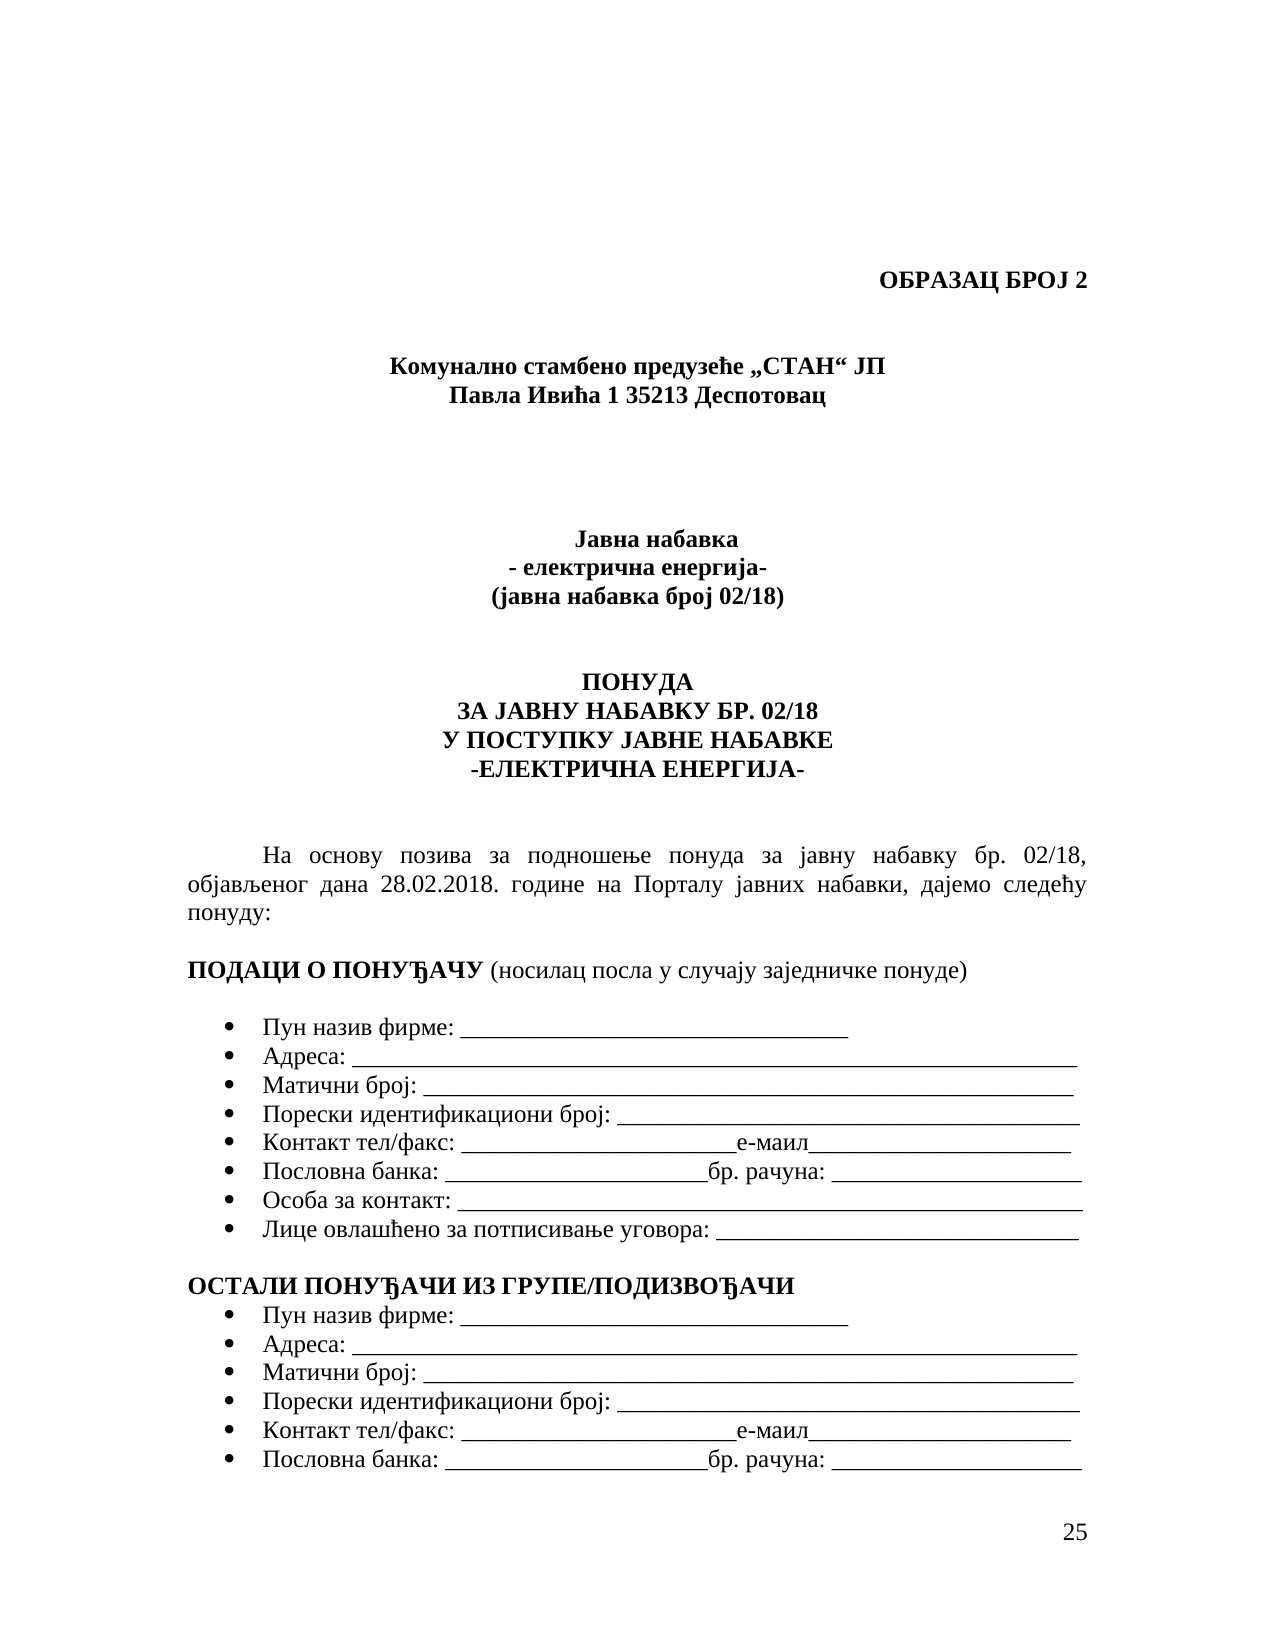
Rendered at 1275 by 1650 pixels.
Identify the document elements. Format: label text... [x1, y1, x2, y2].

text Јавна набавка [225, 524, 1087, 552]
list Особа за контакт: __________________________________________________ [225, 1185, 1087, 1214]
list Пословна банка: _____________________бр. рачуна: ____________________ [225, 1444, 1087, 1472]
list Пословна банка: _____________________бр. рачуна: ____________________ [225, 1156, 1087, 1185]
list Адреса: __________________________________________________________ [225, 1329, 1087, 1357]
text ПОДАЦИ О ПОНУЂАЧУ (носилац посла у случају заједничке понуде) [187, 955, 1087, 984]
text ПОНУДА [187, 667, 1087, 696]
list Пун назив фирме: _______________________________ [225, 1300, 1087, 1329]
list Матични број: ____________________________________________________ [225, 1357, 1087, 1386]
text (јавна набавка број 02/18) [187, 581, 1087, 610]
list Лице овлашћено за потписивање уговора: _____________________________ [225, 1214, 1087, 1242]
list Контакт тел/факс: ______________________е-маил_____________________ [225, 1415, 1087, 1444]
list Порески идентификациони број: _____________________________________ [225, 1099, 1087, 1127]
text - електрична енергија- [187, 552, 1087, 581]
list Контакт тел/факс: ______________________е-маил_____________________ [225, 1127, 1087, 1156]
text Комунално стамбено предузеће „СТАН“ ЈП [187, 351, 1087, 380]
text ОСТАЛИ ПОНУЂАЧИ ИЗ ГРУПЕ/ПОДИЗВОЂАЧИ [187, 1271, 1087, 1300]
list Матични број: ____________________________________________________ [225, 1070, 1087, 1099]
text ЗА ЈАВНУ НАБАВКУ БР. 02/18 [187, 696, 1087, 725]
text На основу позива за подношење понуда за јавну набавку бр. 02/18, објављеног дана 28.02.2018. године на Порталу јавних набавки, дајемо следећу понуду: [187, 840, 1087, 926]
list Адреса: __________________________________________________________ [225, 1041, 1087, 1070]
list Порески идентификациони број: _____________________________________ [225, 1386, 1087, 1415]
text Павла Ивића 1 35213 Деспотовац [187, 380, 1087, 409]
text -ЕЛЕКТРИЧНА ЕНЕРГИЈА- [187, 754, 1087, 782]
text ОБРАЗАЦ БРОЈ 2 [187, 265, 1087, 294]
text У ПОСТУПКУ ЈАВНЕ НАБАВКЕ [187, 725, 1087, 754]
list Пун назив фирме: _______________________________ [225, 1012, 1087, 1041]
